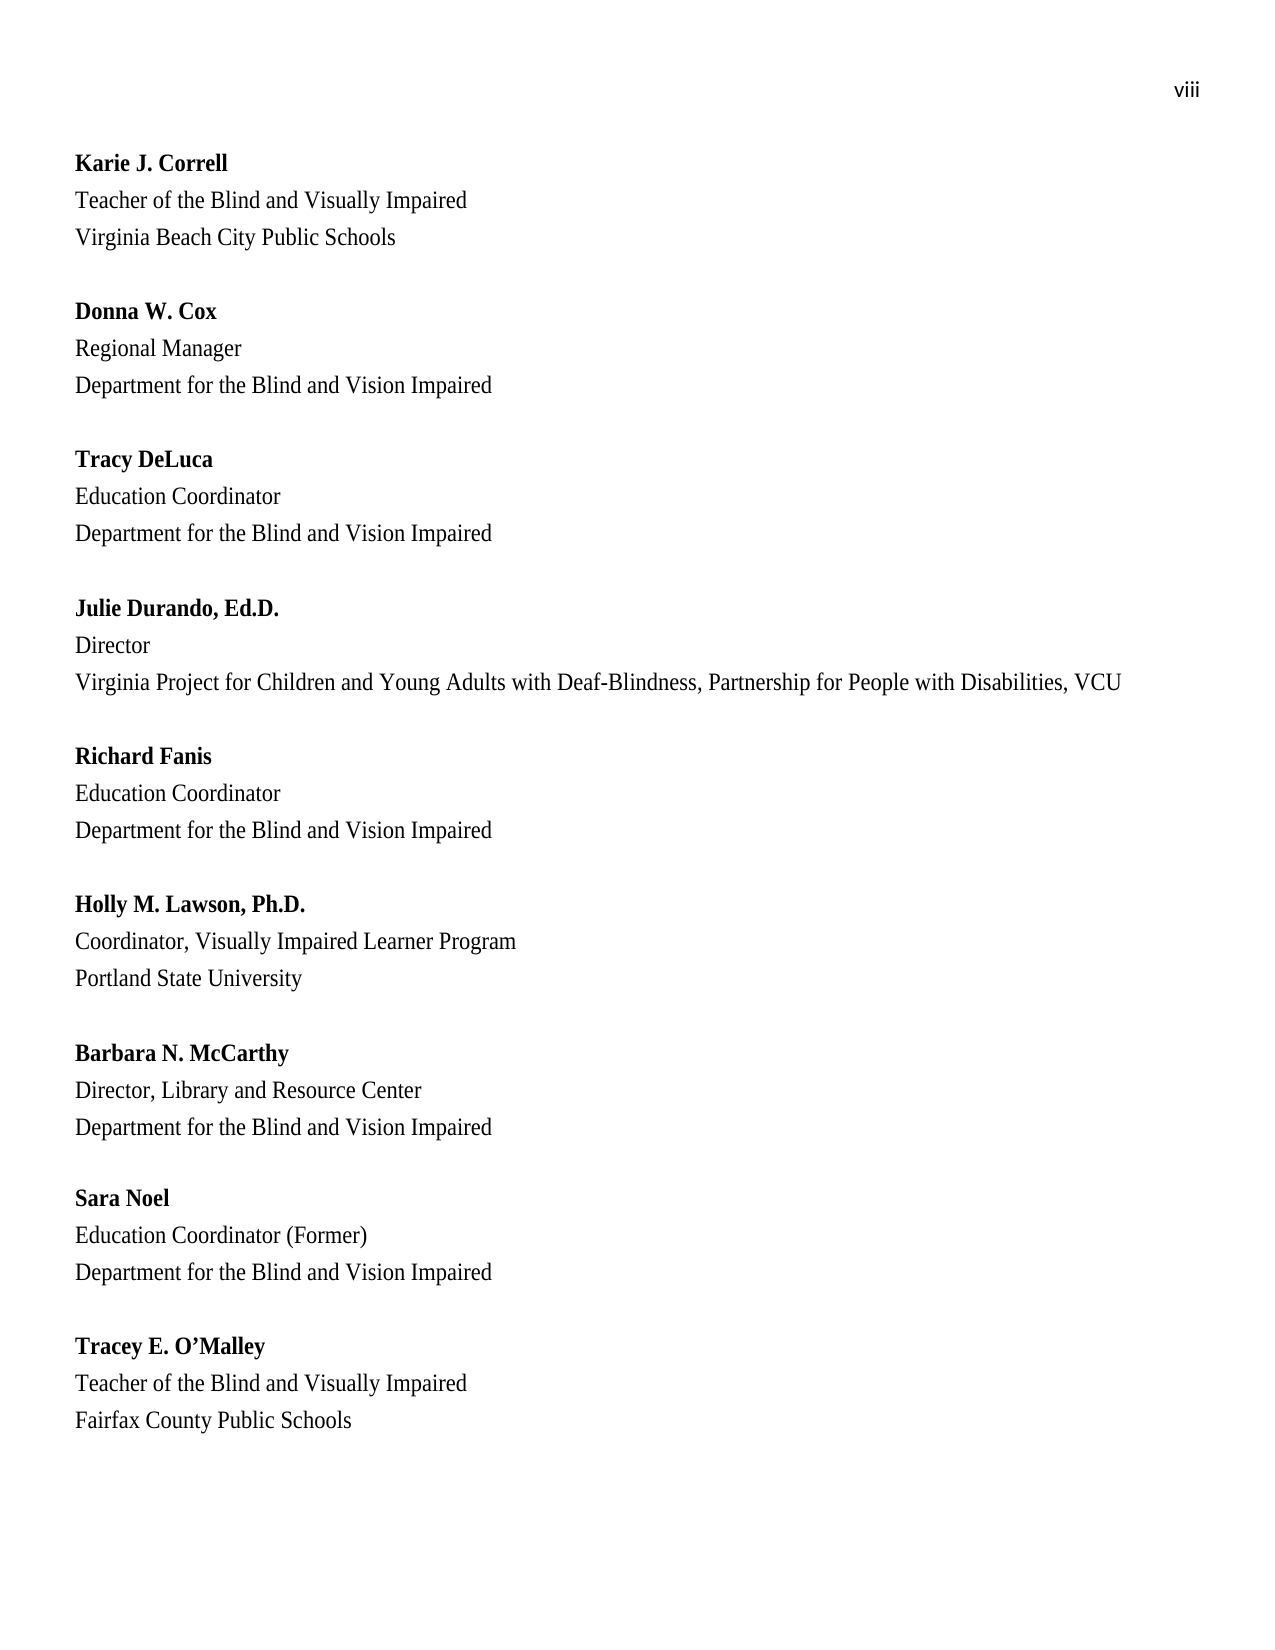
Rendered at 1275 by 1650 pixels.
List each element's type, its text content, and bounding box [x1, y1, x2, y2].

text Tracy DeLuca [75, 444, 1200, 473]
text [75, 185, 1200, 213]
text Education Coordinator [75, 778, 1200, 807]
text Virginia Beach City Public Schools [75, 222, 1200, 251]
text Sara Noel [75, 1183, 1200, 1212]
text Fairfax County Public Schools [75, 1405, 1200, 1434]
text Virginia Project for Children and Young Adults with Deaf-Blindness, Partnership for People with Disabilities, VCU [75, 667, 1200, 696]
text Regional Manager [75, 333, 1200, 362]
text Portland State University [75, 963, 1200, 992]
text Education Coordinator [75, 481, 1200, 510]
text Department for the Blind and Vision Impaired [75, 1257, 1200, 1286]
text Department for the Blind and Vision Impaired [75, 518, 1200, 547]
text Director [75, 630, 1200, 658]
text Department for the Blind and Vision Impaired [75, 815, 1200, 844]
text Richard Fanis [75, 741, 1200, 770]
text Barbara N. McCarthy [75, 1038, 1200, 1066]
text Holly M. Lawson, Ph.D. [75, 889, 1200, 918]
text Donna W. Cox [75, 296, 1200, 325]
text Julie Durando, Ed.D. [75, 593, 1200, 621]
text Education Coordinator (Former) [75, 1220, 1200, 1249]
text Department for the Blind and Vision Impaired [75, 370, 1200, 399]
text Director, Library and Resource Center [75, 1075, 1200, 1103]
text Tracey E. O’Malley [75, 1331, 1200, 1360]
text Coordinator, Visually Impaired Learner Program [75, 926, 1200, 955]
text Teacher of the Blind and Visually Impaired [75, 1368, 1200, 1397]
text Department for the Blind and Vision Impaired [75, 1112, 1200, 1141]
text Karie J. Correll [75, 148, 1200, 176]
